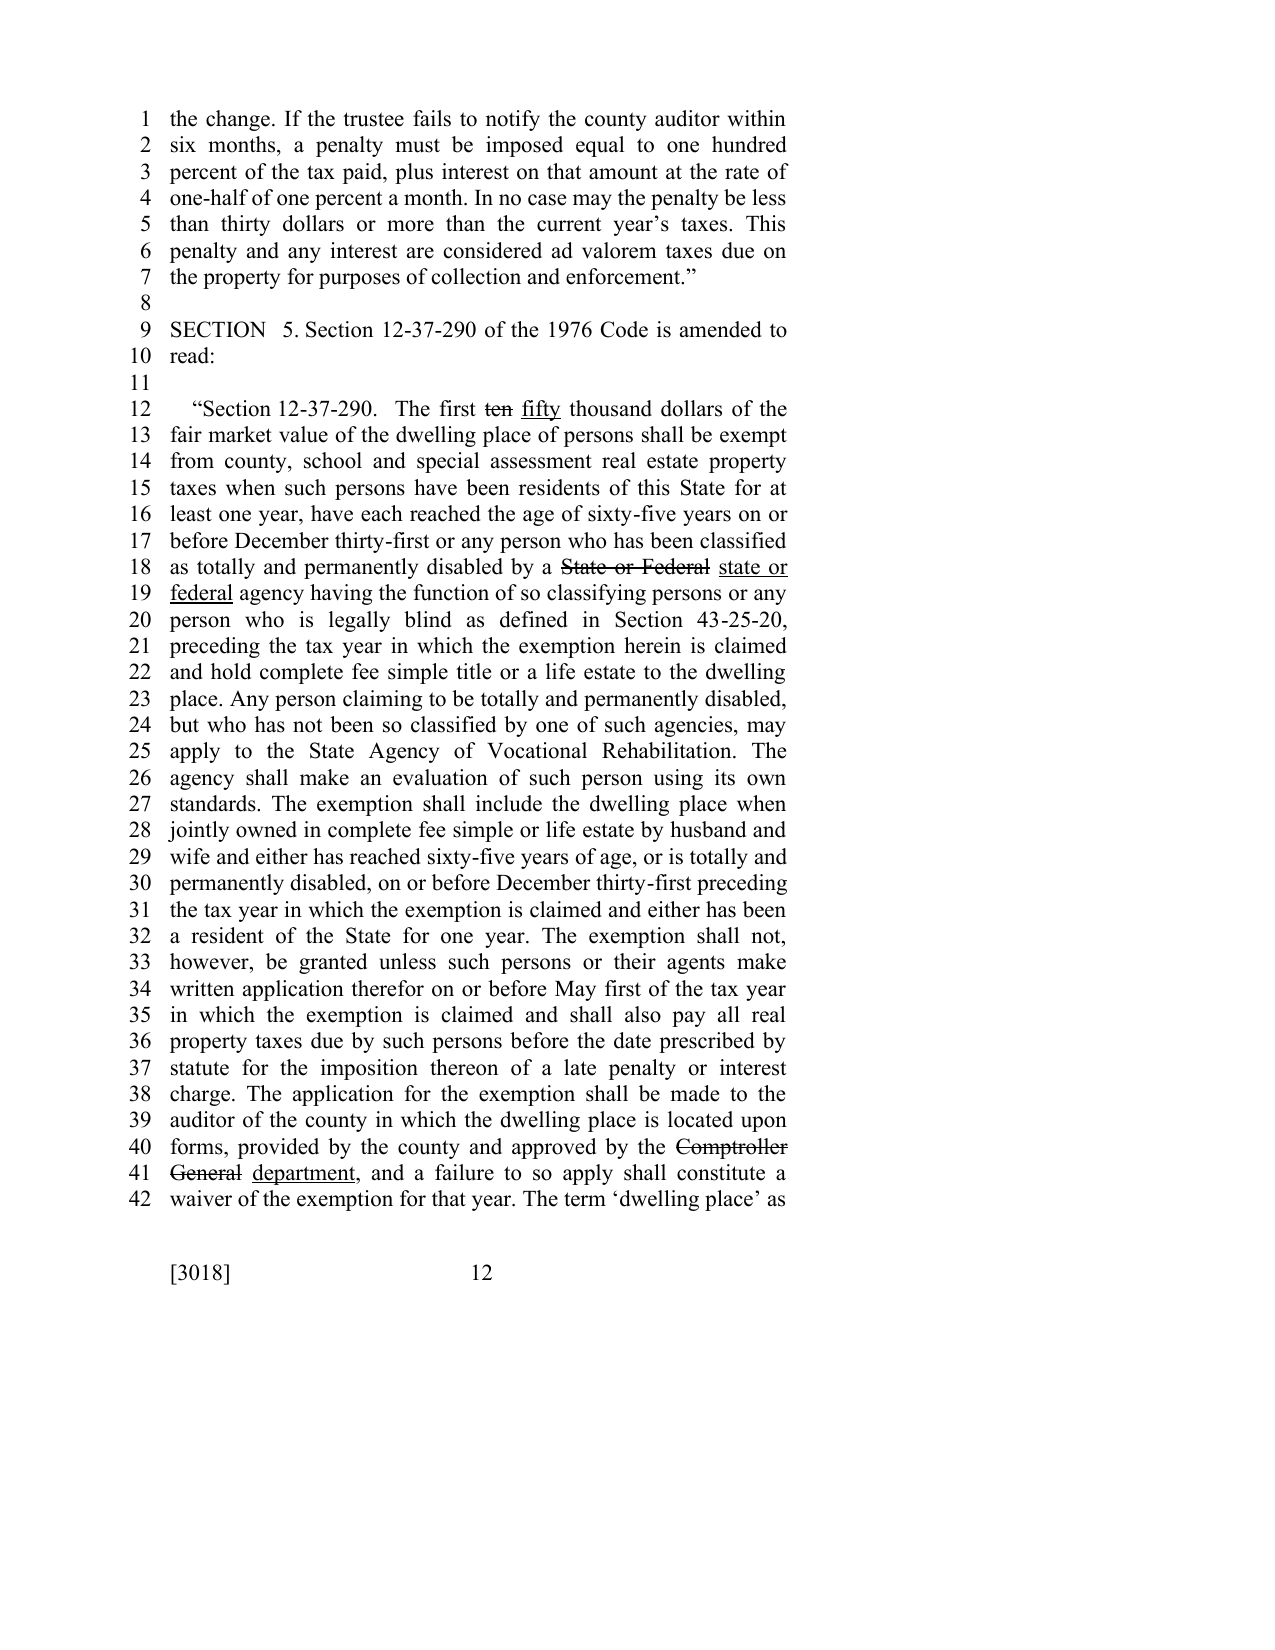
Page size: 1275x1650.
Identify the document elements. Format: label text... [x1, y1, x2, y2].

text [169, 105, 787, 289]
text SECTION 5. Section 12-37-290 of the 1976 Code is amended to read: [169, 316, 787, 368]
